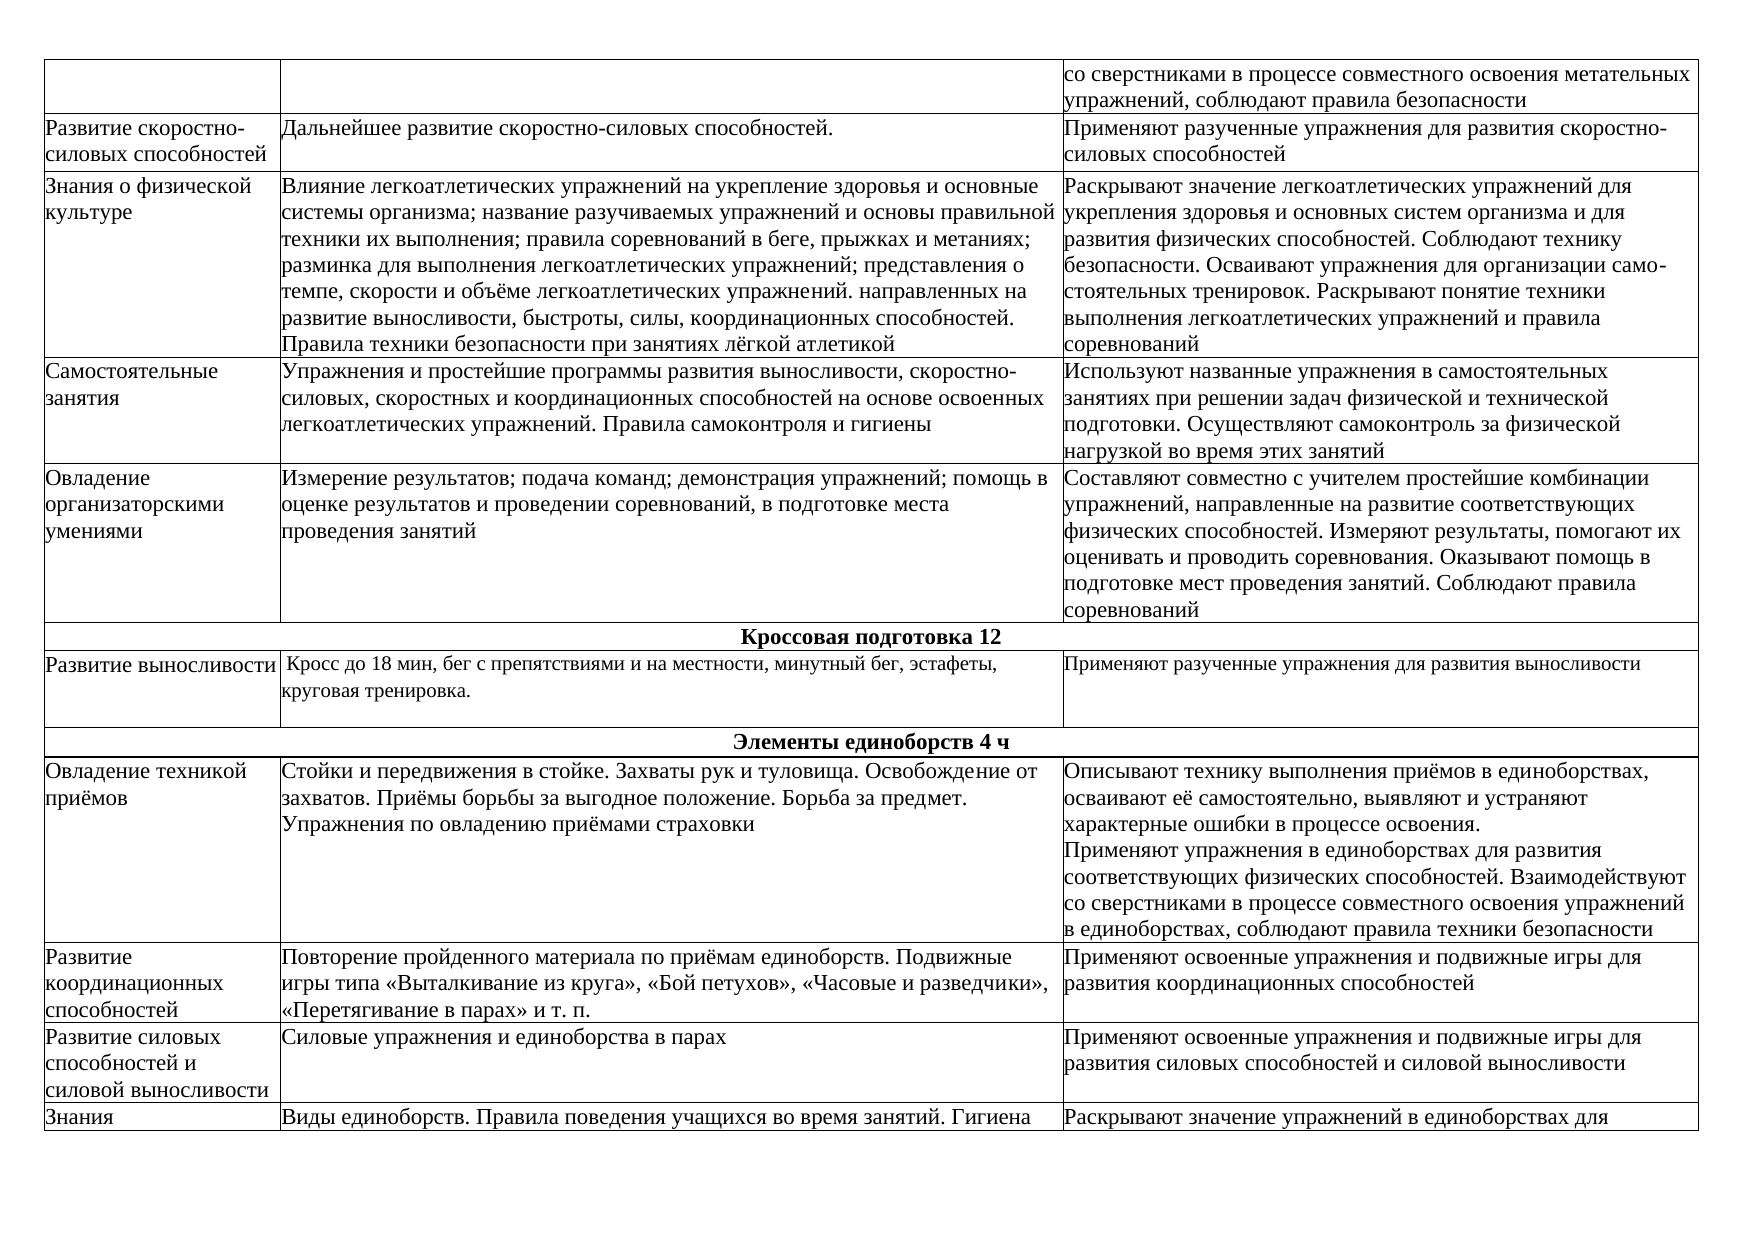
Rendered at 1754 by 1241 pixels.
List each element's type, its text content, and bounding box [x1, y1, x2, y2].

table_cell Применяют разученные упражнения для развития выносливости [1064, 651, 1698, 727]
table_cell Повторение пройденного материала по приёмам единоборств. Подвижные игры типа «Выталкивание из круга», «Бой петухов», «Часовые и разведчики», «Перетягивание в парах» и т. п. [281, 943, 1063, 1022]
table_cell Знания [45, 1103, 280, 1129]
table_cell Развитие выносливости [45, 651, 280, 727]
table_cell Развитие скоростно-силовых способностей [45, 114, 280, 171]
table_cell Кросс до 18 мин, бег с препятствиями и на местности, минутный бег, эстафеты, круговая тренировка. [281, 651, 1063, 727]
table_cell Применяют освоенные упражнения и подвижные игры для развития координационных способностей [1064, 943, 1698, 1022]
table_cell Стойки и передвижения в стойке. Захваты рук и туловища. Освобождение от захватов. Приёмы борьбы за выгодное положение. Борьба за предмет. Упражнения по овладению приёмами страховки [281, 758, 1063, 942]
table_cell Силовые упражнения и единоборства в парах [281, 1023, 1063, 1102]
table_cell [281, 1103, 1063, 1129]
table_cell Применяют освоенные упражнения и подвижные игры для развития силовых способностей и силовой выносливости [1064, 1023, 1698, 1102]
table_cell Влияние легкоатлетических упражнений на укрепление здоровья и основные системы организма; название разучиваемых упражнений и основы правильной техники их выполнения; правила соревнований в беге, прыжках и метаниях; разминка для выполнения легкоатлетических упражнений; представления о темпе, скорости и объёме легкоатлетических упражнений. направленных на развитие выносливости, быстроты, силы, координационных способностей. Правила техники безопасности при занятиях лёгкой атлетикой [281, 172, 1063, 357]
table_cell Составляют совместно с учителем простейшие комбинации упражнений, направленные на развитие соответствующих физических способностей. Измеряют результаты, помогают их оценивать и проводить соревнования. Оказывают помощь в подготовке мест проведения занятий. Соблюдают правила соревнований [1064, 464, 1698, 622]
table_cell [45, 60, 280, 113]
table_cell Используют названные упражнения в самостоятельных занятиях при решении задач физической и технической подготовки. Осуществляют самоконтроль за физической нагрузкой во время этих занятий [1064, 358, 1698, 463]
table_cell Измерение результатов; подача команд; демонстрация упражнений; помощь в оценке результатов и проведении соревнований, в подготовке места проведения занятий [281, 464, 1063, 622]
table_cell Кроссовая подготовка 12 [45, 623, 1698, 649]
table_cell Овладение организаторскими умениями [45, 464, 280, 622]
table_cell Овладение техникой приёмов [45, 758, 280, 942]
table_cell Упражнения и простейшие программы развития выносливости, скоростно-силовых, скоростных и координационных способностей на основе освоенных легкоатлетических упражнений. Правила самоконтроля и гигиены [281, 358, 1063, 463]
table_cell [1064, 1103, 1698, 1129]
table_cell Развитие координационных способностей [45, 943, 280, 1022]
table_cell Применяют разученные упражнения для развития скоростно-силовых способностей [1064, 114, 1698, 171]
table_cell Развитие силовых способностей и силовой выносливости [45, 1023, 280, 1102]
table_cell Дальнейшее развитие скоростно-силовых способностей. [281, 114, 1063, 171]
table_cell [281, 60, 1063, 113]
table_cell Знания о физической культуре [45, 172, 280, 357]
table_cell Описывают технику выполнения приёмов в единоборствах, осваивают её самостоятельно, выявляют и устраняют характерные ошибки в процессе освоения. Применяют упражнения в единоборствах для развития соответствующих физических способностей. Взаимодействуют со сверстниками в процессе совместного освоения упражнений в единоборствах, соблюдают правила техники безопасности [1064, 758, 1698, 942]
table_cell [1064, 60, 1698, 113]
table_cell Самостоятельные занятия [45, 358, 280, 463]
table_cell Элементы единоборств 4 ч [45, 728, 1698, 756]
table_cell Раскрывают значение легкоатлетических упражнений для укрепления здоровья и основных систем организма и для развития физических способностей. Соблюдают технику безопасности. Осваивают упражнения для организации самостоятельных тренировок. Раскрывают понятие техники выполнения легкоатлетических упражнений и правила соревнований [1064, 172, 1698, 357]
